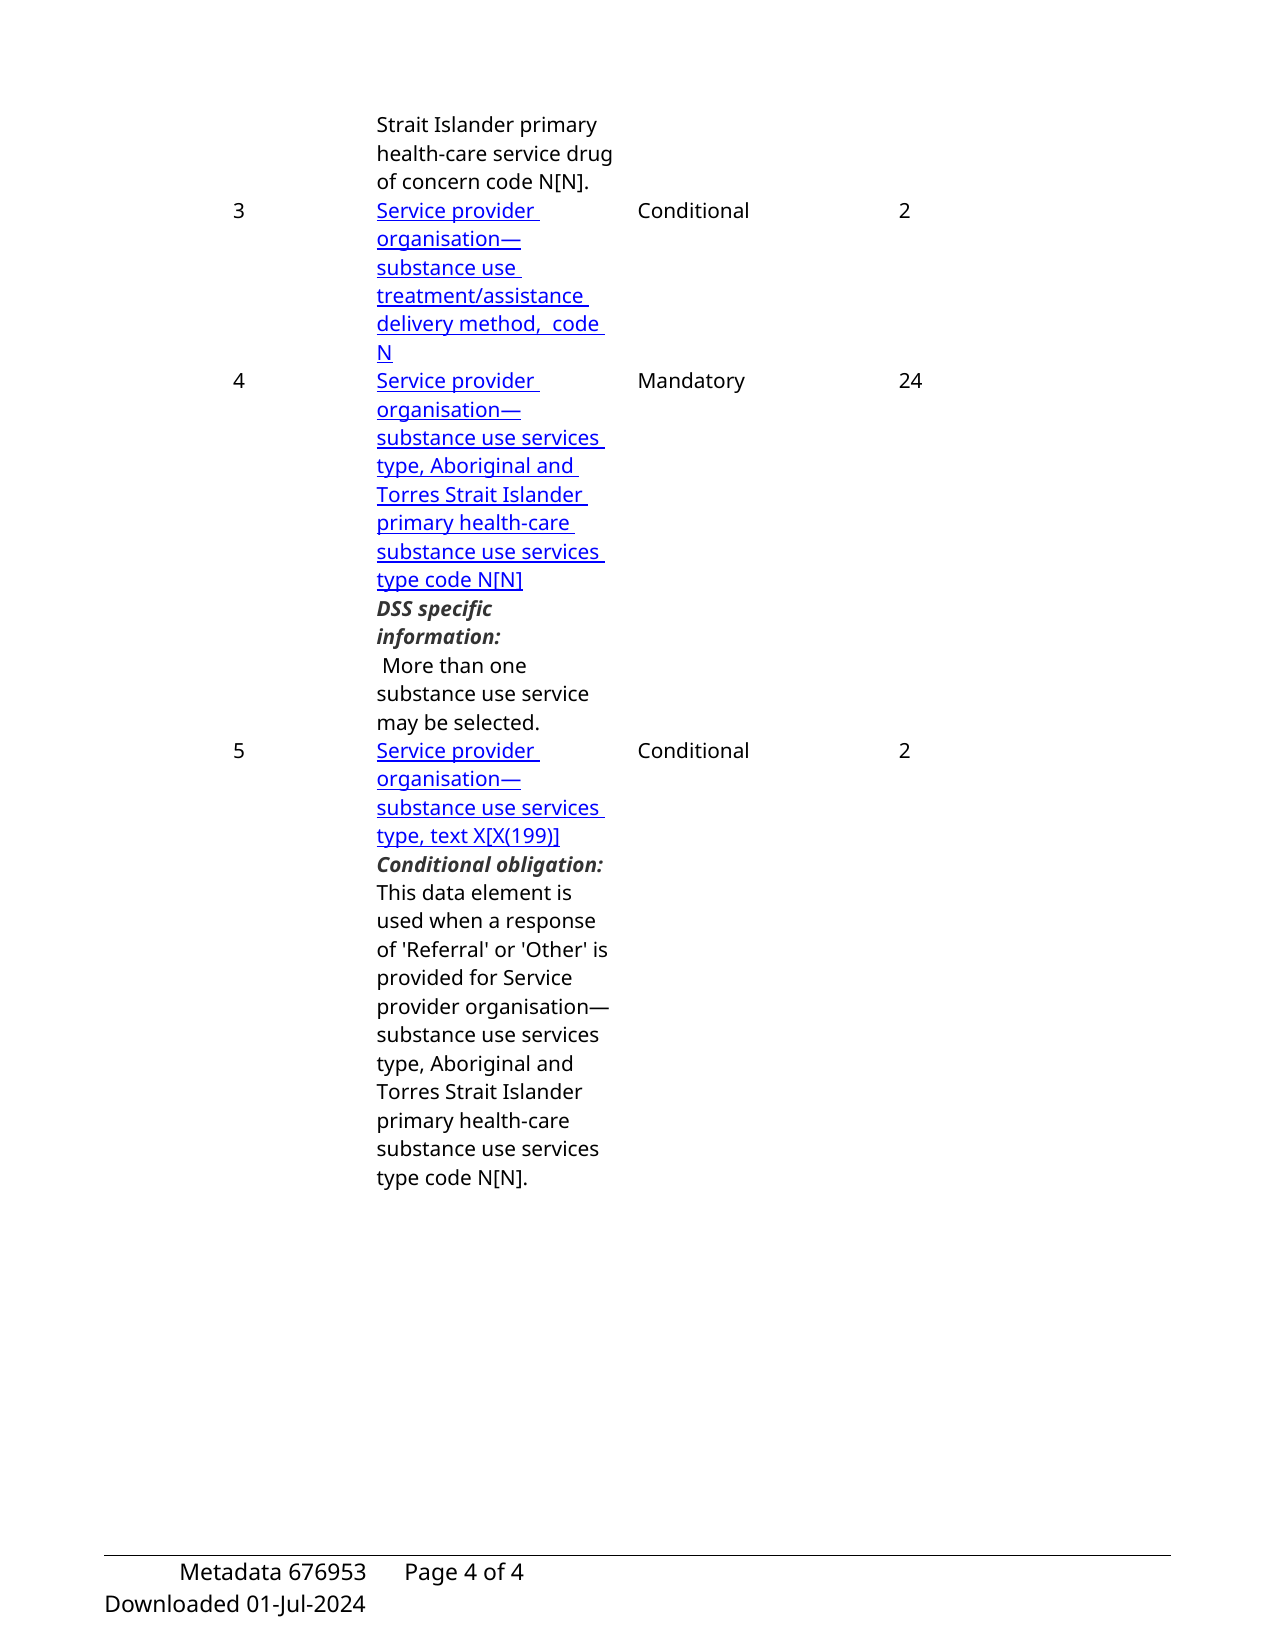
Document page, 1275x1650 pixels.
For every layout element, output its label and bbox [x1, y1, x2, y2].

table_cell [93, 110, 1159, 1191]
